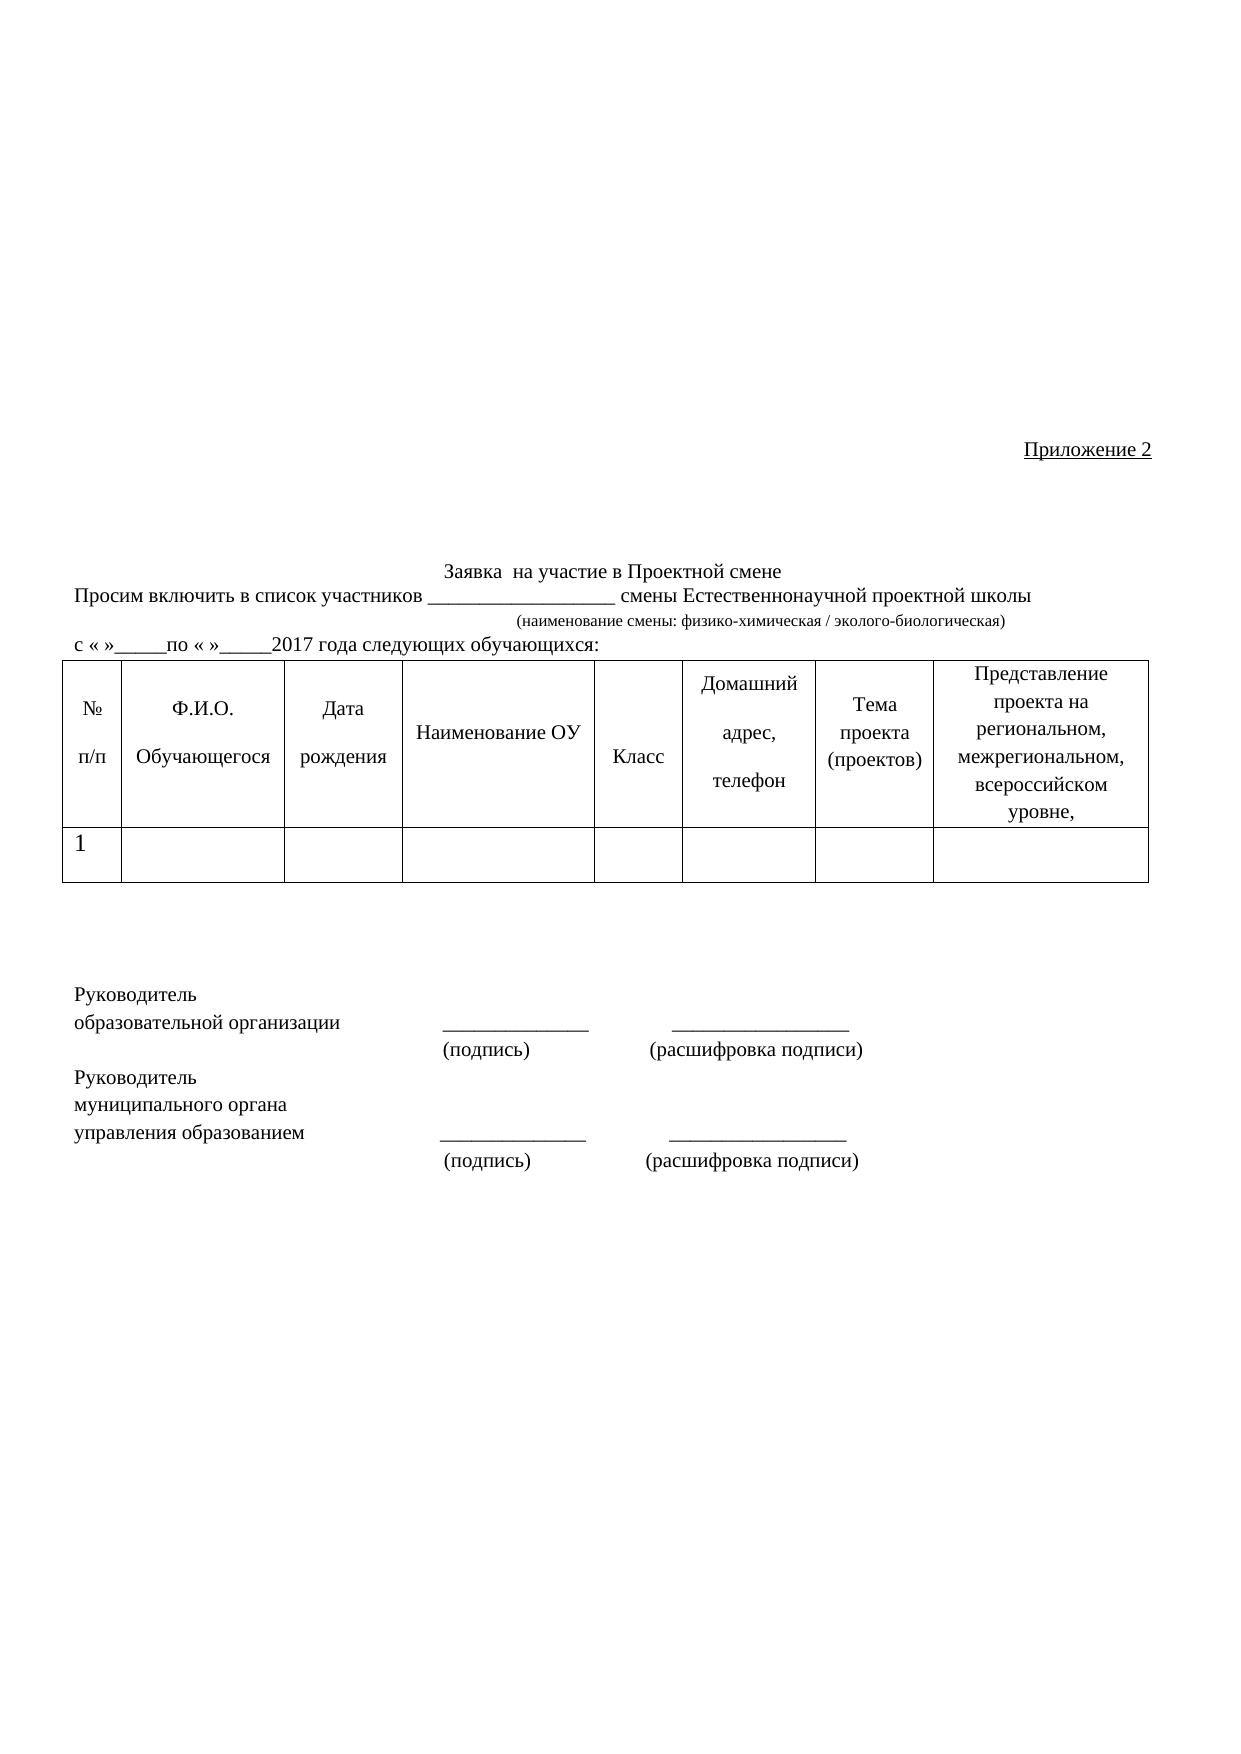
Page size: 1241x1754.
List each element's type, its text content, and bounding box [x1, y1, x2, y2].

text Руководитель [74, 982, 1152, 1006]
table_header Тема проекта (проектов) [816, 661, 933, 827]
table_header Дата рождения [285, 661, 402, 827]
table_cell 1 [63, 828, 121, 882]
table_header № п/п [63, 661, 121, 827]
table_header Ф.И.О. Обучающегося [122, 661, 284, 827]
table_cell [816, 828, 933, 882]
text с « »_____по « »_____2017 года следующих обучающихся: [74, 632, 1152, 656]
text Приложение 2 [74, 437, 1152, 503]
table_header Класс [595, 661, 682, 827]
table_cell [595, 828, 682, 882]
text (наименование смены: физико-химическая / эколого-биологическая) [443, 610, 1152, 629]
table_cell [122, 828, 284, 882]
table_header Представление проекта на региональном, межрегиональном, всероссийском уровне, [934, 661, 1148, 827]
table_header Наименование ОУ [403, 661, 594, 827]
table_header Домашний адрес, телефон [683, 661, 815, 827]
table_cell [934, 828, 1148, 882]
table_cell [285, 828, 402, 882]
text образовательной организации ______________ _________________ [74, 1009, 1152, 1034]
table_cell [683, 828, 815, 882]
table_cell [403, 828, 594, 882]
text (подпись) (расшифровка подписи) [74, 1037, 1152, 1061]
text Руководитель муниципального органа управления образованием ______________ _________________ [74, 1065, 1152, 1144]
text (подпись) (расшифровка подписи) [74, 1148, 1152, 1172]
text Заявка на участие в Проектной смене [74, 559, 1152, 583]
text Просим включить в список участников __________________ смены Естественнонаучной проектной школы [74, 583, 1152, 607]
